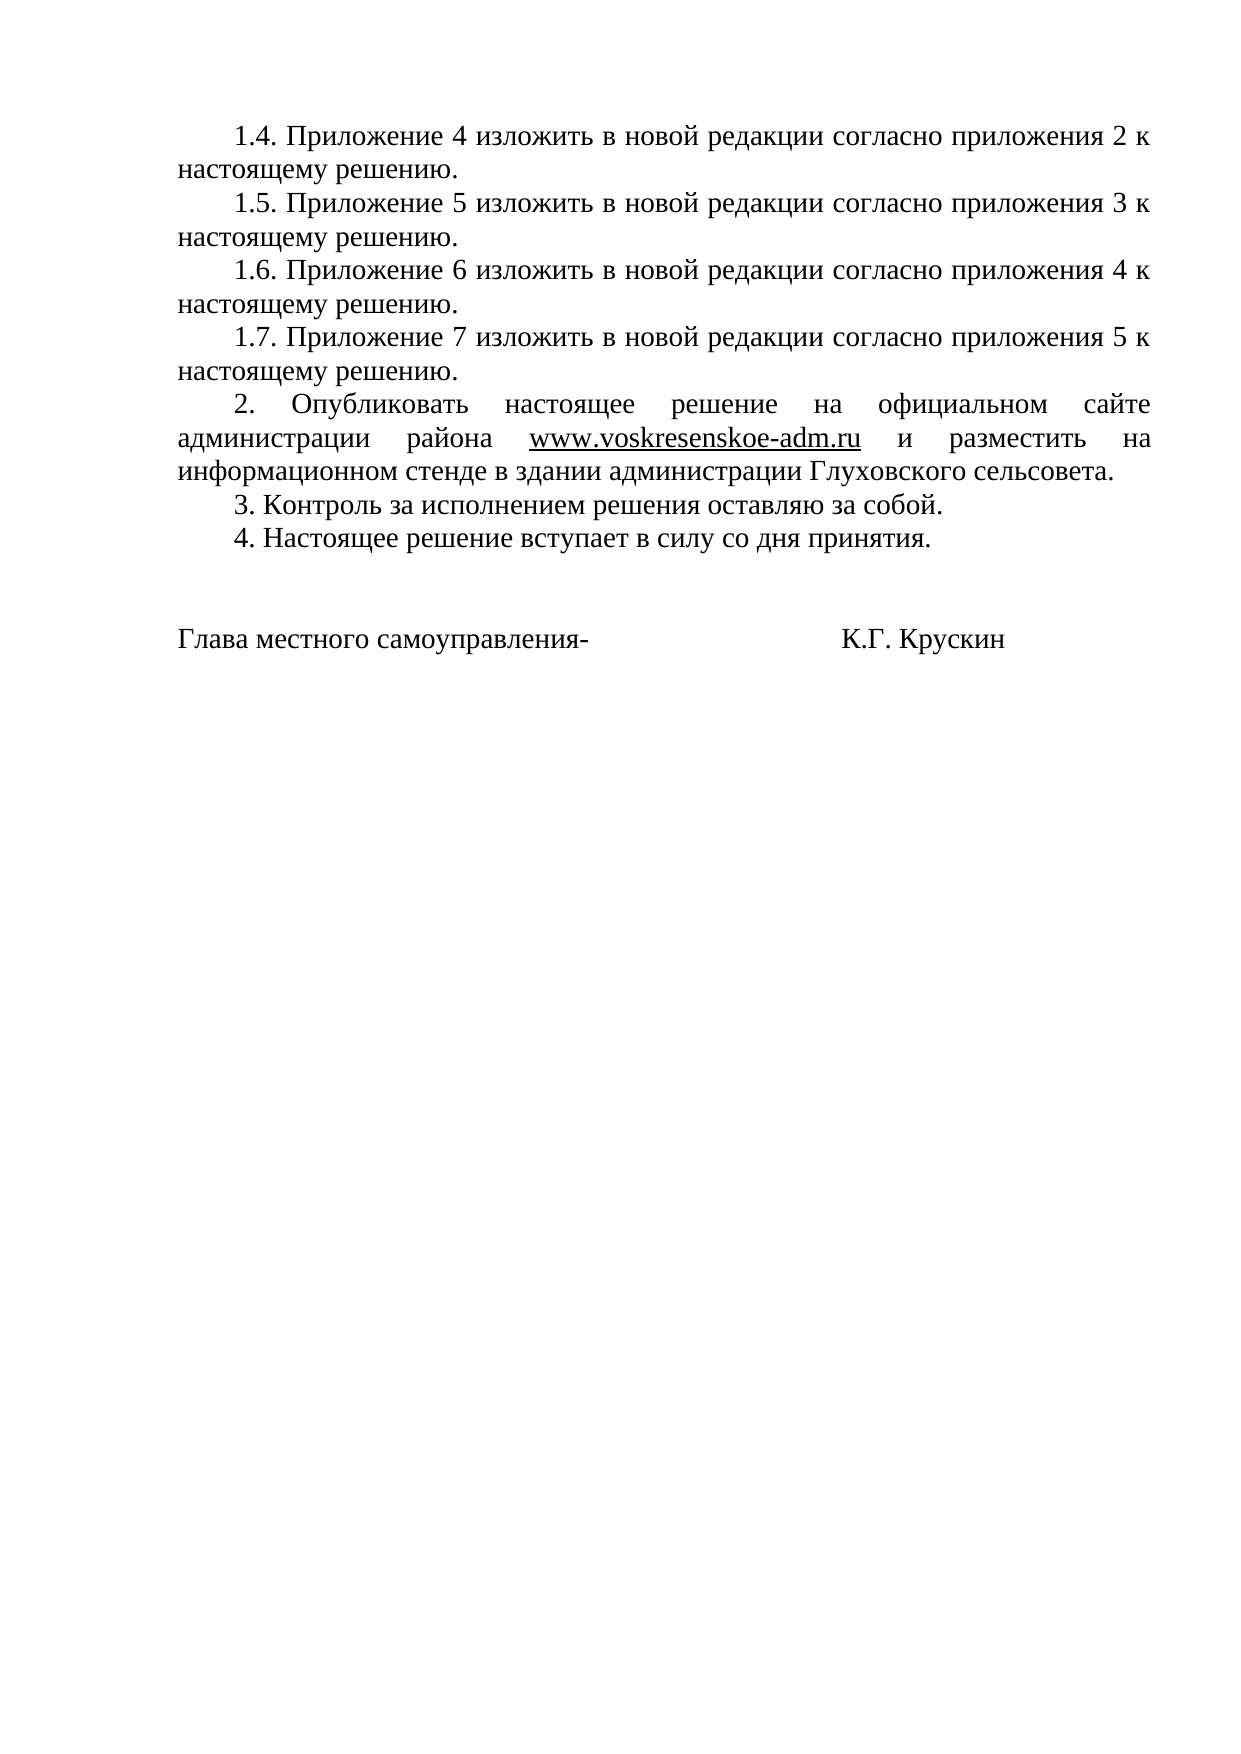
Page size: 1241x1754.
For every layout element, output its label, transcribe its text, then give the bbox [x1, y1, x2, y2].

text 1.5. Приложение 5 изложить в новой редакции согласно приложения 3 к настоящему решению. [177, 185, 1152, 252]
text Глава местного самоуправления- К.Г. Крускин [177, 621, 1152, 655]
text 3. Контроль за исполнением решения оставляю за собой. [177, 487, 1152, 521]
text 1.4. Приложение 4 изложить в новой редакции согласно приложения 2 к настоящему решению. [177, 118, 1152, 185]
text 2. Опубликовать настоящее решение на официальном сайте администрации района www.voskresenskoe-adm.ru и разместить на информационном стенде в здании администрации Глуховского сельсовета. [177, 386, 1152, 487]
text 4. Настоящее решение вступает в силу со дня принятия. [177, 521, 1152, 554]
text 1.6. Приложение 6 изложить в новой редакции согласно приложения 4 к настоящему решению. [177, 252, 1152, 319]
text 1.7. Приложение 7 изложить в новой редакции согласно приложения 5 к настоящему решению. [177, 319, 1152, 386]
